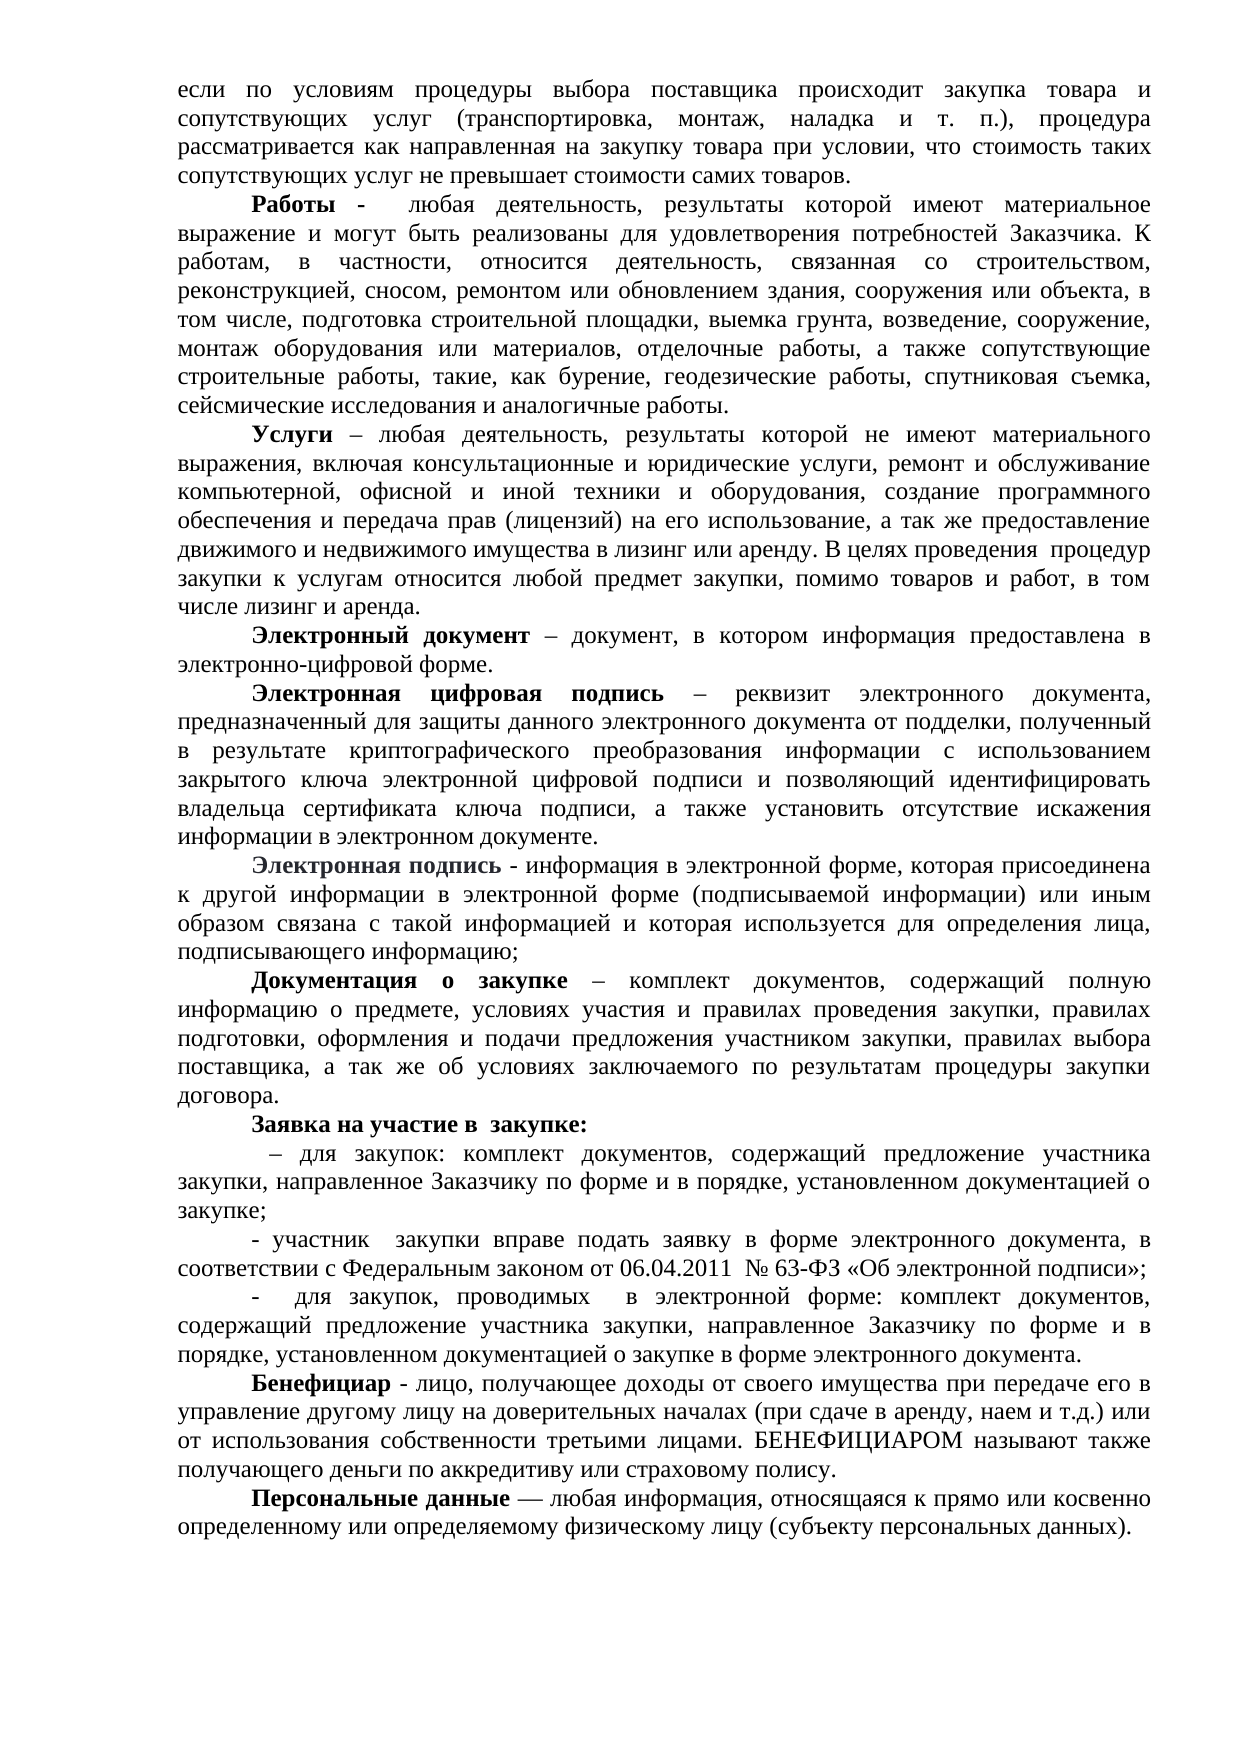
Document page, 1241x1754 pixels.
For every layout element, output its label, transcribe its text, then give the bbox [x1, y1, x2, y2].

text – для закупок: комплект документов, содержащий предложение участника закупки, направленное Заказчику по форме и в порядке, установленном документацией о закупке; [177, 1138, 1152, 1224]
text Услуги – любая деятельность, результаты которой не имеют материального выражения, включая консультационные и юридические услуги, ремонт и обслуживание компьютерной, офисной и иной техники и оборудования, создание программного обеспечения и передача прав (лицензий) на его использование, а так же предоставление движимого и недвижимого имущества в лизинг или аренду. В целях проведения процедур закупки к услугам относится любой предмет закупки, помимо товаров и работ, в том числе лизинг и аренда. [177, 419, 1152, 620]
text Электронная подпись - информация в электронной форме, которая присоединена к другой информации в электронной форме (подписываемой информации) или иным образом связана с такой информацией и которая используется для определения лица, подписывающего информацию; [177, 850, 1152, 965]
text Электронная цифровая подпись – реквизит электронного документа, предназначенный для защиты данного электронного документа от подделки, полученный в результате криптографического преобразования информации с использованием закрытого ключа электронной цифровой подписи и позволяющий идентифицировать владельца сертификата ключа подписи, а также установить отсутствие искажения информации в электронном документе. [177, 678, 1152, 850]
text - для закупок, проводимых в электронной форме: комплект документов, содержащий предложение участника закупки, направленное Заказчику по форме и в порядке, установленном документацией о закупке в форме электронного документа. [177, 1281, 1152, 1368]
text Заявка на участие в закупке: [177, 1109, 1152, 1138]
text Бенефициар - лицо, получающее доходы от своего имущества при передаче его в управление другому лицу на доверительных началах (при сдаче в аренду, наем и т.д.) или от использования собственности третьими лицами. БЕНЕФИЦИАРОМ называют также получающего деньги по аккредитиву или страховому полису. [177, 1368, 1152, 1483]
text Электронный документ – документ, в котором информация предоставлена в электронно-цифровой форме. [177, 620, 1152, 678]
text Работы - любая деятельность, результаты которой имеют материальное выражение и могут быть реализованы для удовлетворения потребностей Заказчика. К работам, в частности, относится деятельность, связанная со строительством, реконструкцией, сносом, ремонтом или обновлением здания, сооружения или объекта, в том числе, подготовка строительной площадки, выемка грунта, возведение, сооружение, монтаж оборудования или материалов, отделочные работы, а также сопутствующие строительные работы, такие, как бурение, геодезические работы, спутниковая съемка, сейсмические исследования и аналогичные работы. [177, 189, 1152, 419]
text - участник закупки вправе подать заявку в форме электронного документа, в соответствии с Федеральным законом от 06.04.2011 № 63-ФЗ «Об электронной подписи»; [177, 1224, 1152, 1281]
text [177, 74, 1152, 189]
text Персональные данные — любая информация, относящаяся к прямо или косвенно определенному или определяемому физическому лицу (субъекту персональных данных). [177, 1483, 1152, 1540]
text Документация о закупке – комплект документов, содержащий полную информацию о предмете, условиях участия и правилах проведения закупки, правилах подготовки, оформления и подачи предложения участником закупки, правилах выбора поставщика, а так же об условиях заключаемого по результатам процедуры закупки договора. [177, 965, 1152, 1109]
